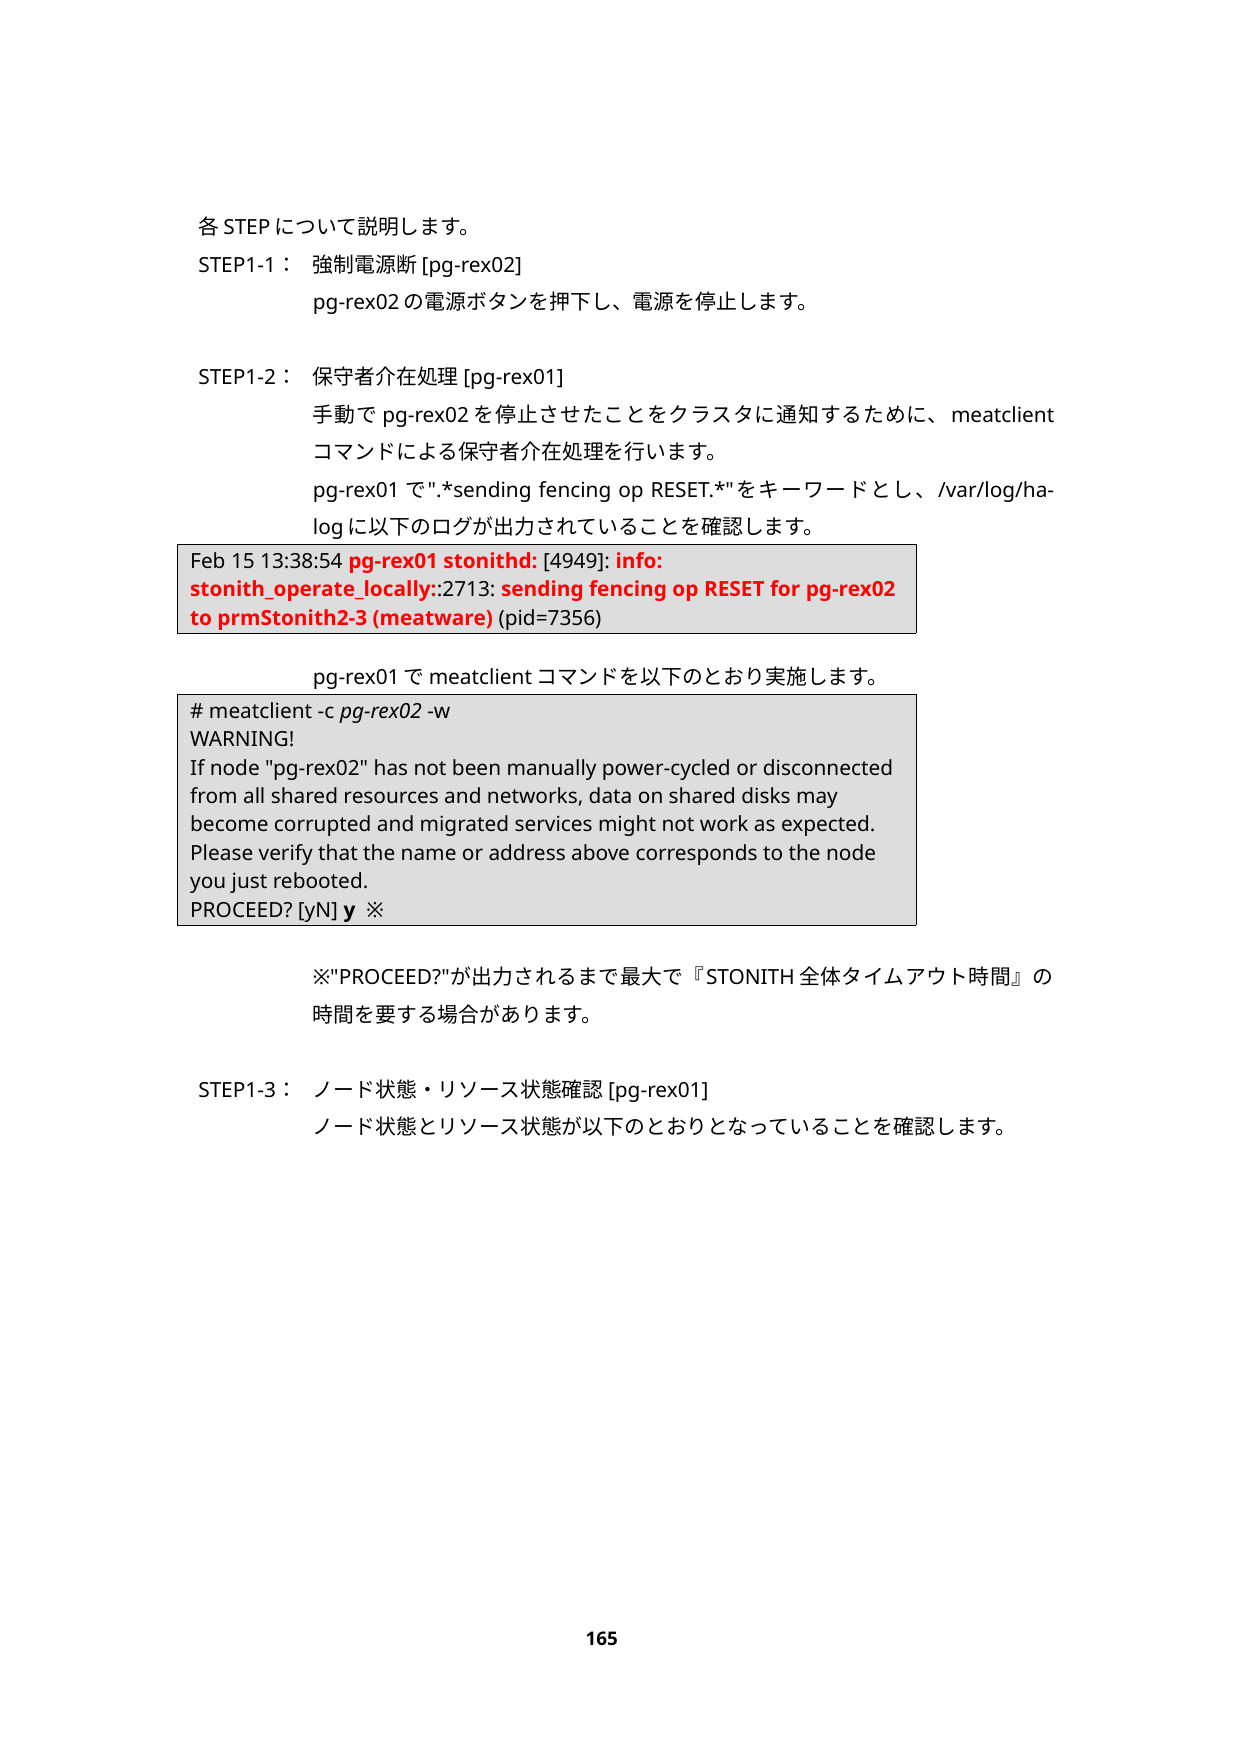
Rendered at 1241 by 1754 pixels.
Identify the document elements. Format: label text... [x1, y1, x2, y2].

text pg-rex01で".*sending fencing op RESET.*"をキーワードとし、/var/log/ha-logに以下のログが出力されていることを確認します。 [313, 469, 1054, 544]
text ※"PROCEED?"が出力されるまで最大で『STONITH全体タイムアウト時間』の時間を要する場合があります。 [313, 957, 1054, 1032]
text STEP1-1： 強制電源断 [pg-rex02] [198, 244, 1054, 282]
text pg-rex02の電源ボタンを押下し、電源を停止します。 [313, 282, 1054, 319]
text pg-rex01でmeatclientコマンドを以下のとおり実施します。 [313, 657, 1054, 694]
text STEP1-2： 保守者介在処理 [pg-rex01] [198, 357, 1054, 394]
text STEP1-3： ノード状態・リソース状態確認 [pg-rex01] [198, 1069, 1054, 1107]
text 各STEPについて説明します。 [177, 207, 1054, 244]
text ノード状態とリソース状態が以下のとおりとなっていることを確認します。 [313, 1107, 1054, 1144]
text 手動でpg-rex02を停止させたことをクラスタに通知するために、meatclientコマンドによる保守者介在処理を行います。 [313, 394, 1054, 469]
